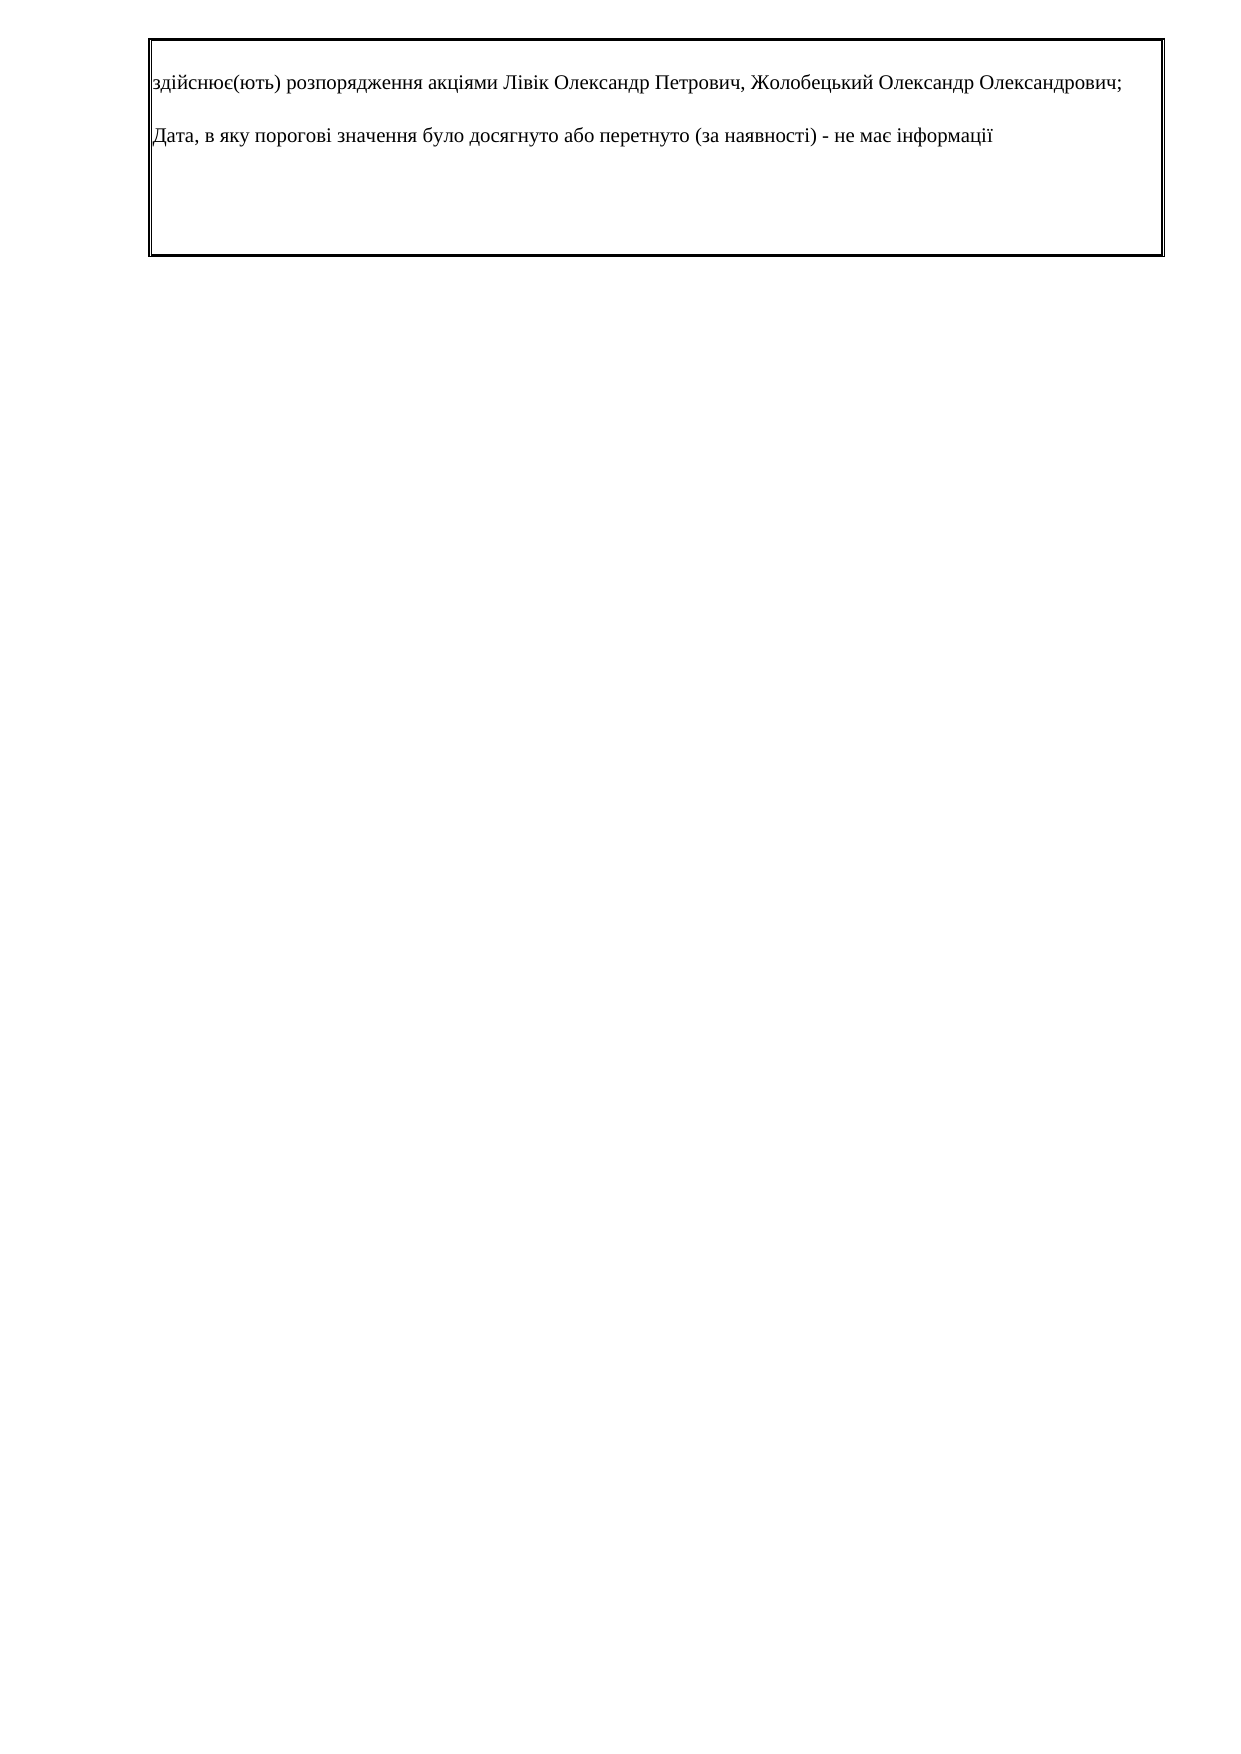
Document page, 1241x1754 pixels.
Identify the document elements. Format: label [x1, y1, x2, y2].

table_cell [152, 41, 1161, 254]
